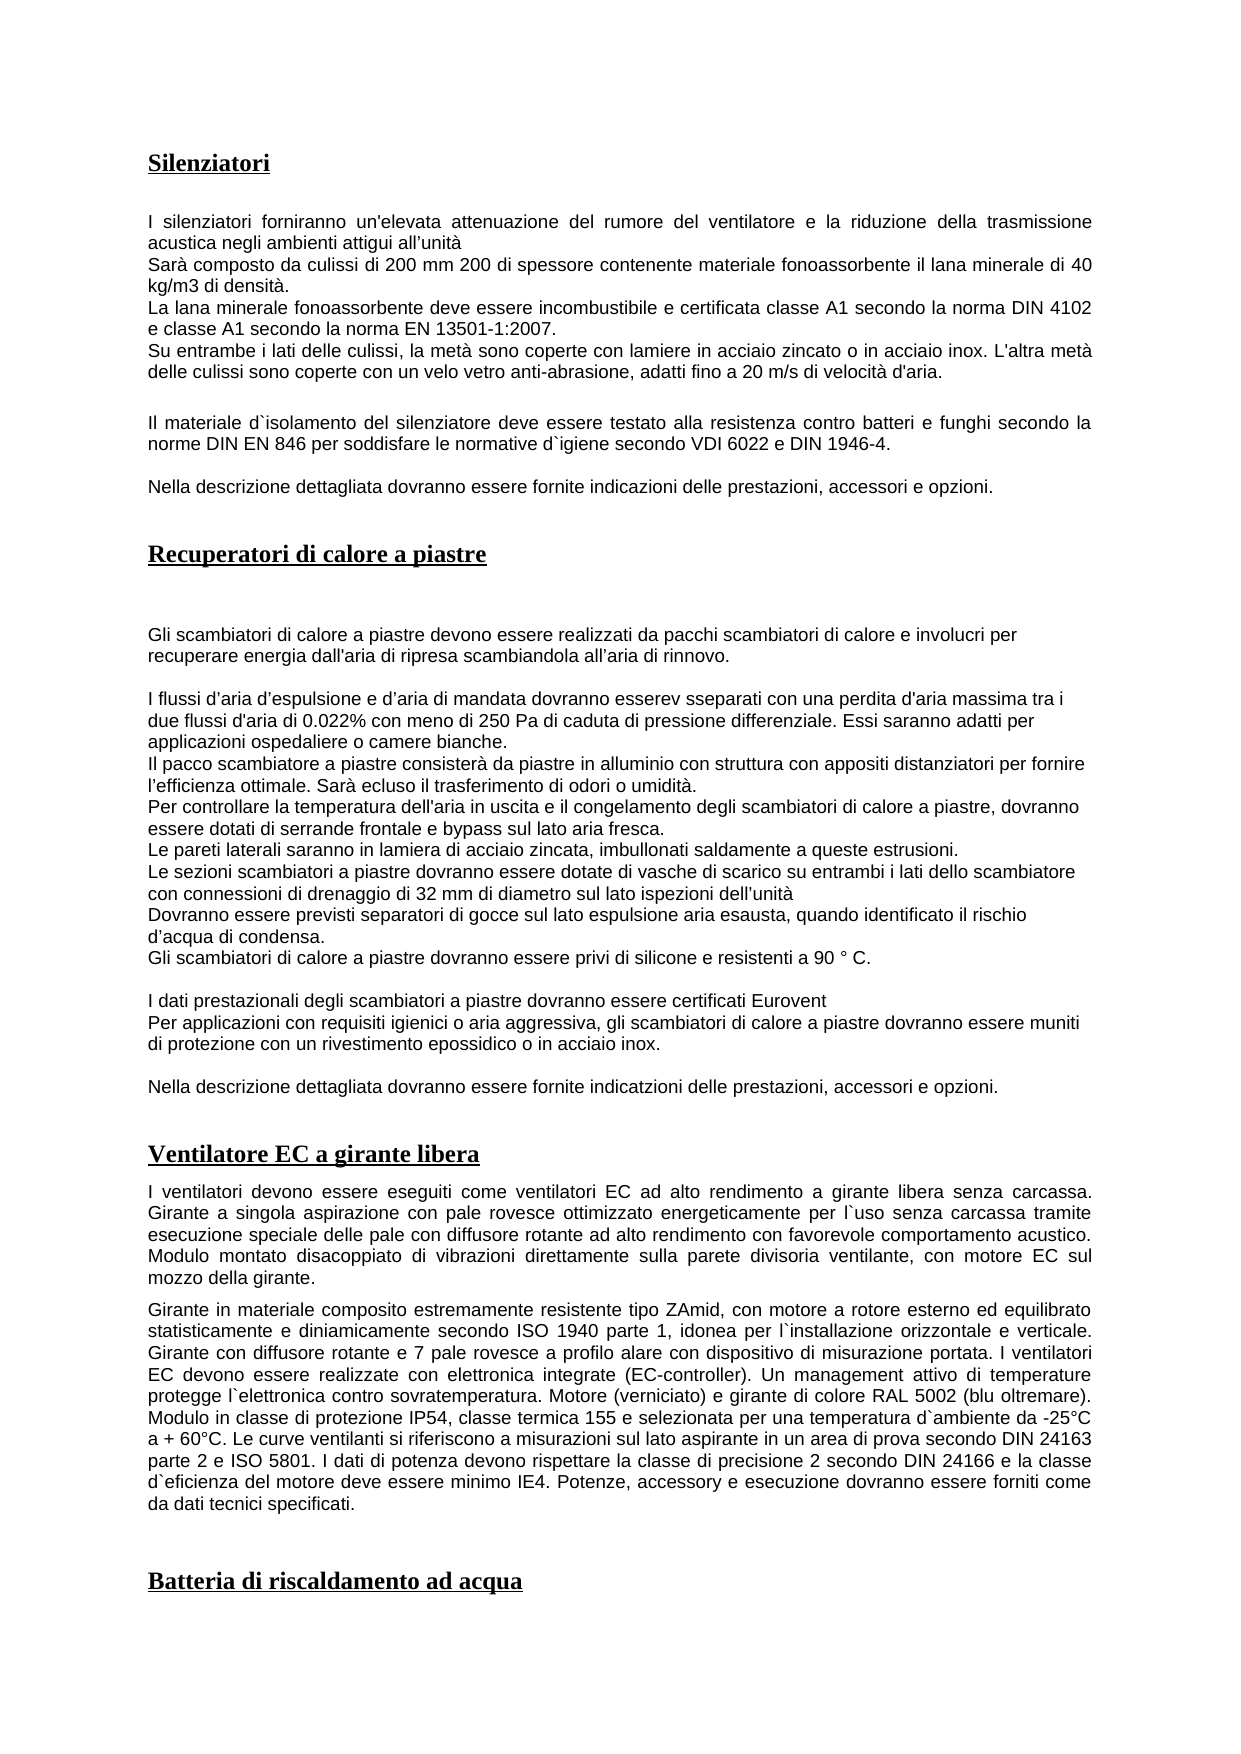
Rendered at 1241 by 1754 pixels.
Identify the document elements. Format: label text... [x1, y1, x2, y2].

text Sarà composto da culissi di 200 mm 200 di spessore contenente materiale fonoassorbente il lana minerale di 40 kg/m3 di densità. [148, 253, 1093, 297]
text Il materiale d`isolamento del silenziatore deve essere testato alla resistenza contro batteri e funghi secondo la norme DIN EN 846 per soddisfare le normative d`igiene secondo VDI 6022 e DIN 1946-4. [148, 412, 1093, 455]
text Nella descrizione dettagliata dovranno essere fornite indicazioni delle prestazioni, accessori e opzioni. [148, 476, 1093, 498]
text Il pacco scambiatore a piastre consisterà da piastre in alluminio con struttura con appositi distanziatori per fornire l’efficienza ottimale. Sarà ecluso il trasferimento di odori o umidità. [148, 753, 1093, 796]
text Ventilatore EC a girante libera [148, 1139, 1093, 1168]
text Batteria di riscaldamento ad acqua [148, 1566, 1093, 1595]
text Recuperatori di calore a piastre [148, 539, 1093, 568]
text I ventilatori devono essere eseguiti come ventilatori EC ad alto rendimento a girante libera senza carcassa. Girante a singola aspirazione con pale rovesce ottimizzato energeticamente per l`uso senza carcassa tramite esecuzione speciale delle pale con diffusore rotante ad alto rendimento con favorevole comportamento acustico. Modulo montato disacoppiato di vibrazioni direttamente sulla parete divisoria ventilante, con motore EC sul mozzo della girante. [148, 1180, 1093, 1288]
text Per applicazioni con requisiti igienici o aria aggressiva, gli scambiatori di calore a piastre dovranno essere muniti di protezione con un rivestimento epossidico o in acciaio inox. [148, 1012, 1093, 1055]
text I silenziatori forniranno un'elevata attenuazione del rumore del ventilatore e la riduzione della trasmissione acustica negli ambienti attigui all’unità [148, 210, 1093, 253]
text Girante in materiale composito estremamente resistente tipo ZAmid, con motore a rotore esterno ed equilibrato statisticamente e diniamicamente secondo ISO 1940 parte 1, idonea per l`installazione orizzontale e verticale. Girante con diffusore rotante e 7 pale rovesce a profilo alare con dispositivo di misurazione portata. I ventilatori EC devono essere realizzate con elettronica integrate (EC-controller). Un management attivo di temperature protegge l`elettronica contro sovratemperatura. Motore (verniciato) e girante di colore RAL 5002 (blu oltremare). Modulo in classe di protezione IP54, classe termica 155 e selezionata per una temperatura d`ambiente da -25°C a + 60°C. Le curve ventilanti si riferiscono a misurazioni sul lato aspirante in un area di prova secondo DIN 24163 parte 2 e ISO 5801. I dati di potenza devono rispettare la classe di precisione 2 secondo DIN 24166 e la classe d`eficienza del motore deve essere minimo IE4. Potenze, accessory e esecuzione dovranno essere forniti come da dati tecnici specificati. [148, 1299, 1093, 1514]
text Silenziatori [148, 148, 1093, 176]
text Le sezioni scambiatori a piastre dovranno essere dotate di vasche di scarico su entrambi i lati dello scambiatore con connessioni di drenaggio di 32 mm di diametro sul lato ispezioni dell’unità [148, 861, 1093, 904]
text Dovranno essere previsti separatori di gocce sul lato espulsione aria esausta, quando identificato il rischio d’acqua di condensa. Gli scambiatori di calore a piastre dovranno essere privi di silicone e resistenti a 90 ° C. [148, 904, 1093, 968]
text Su entrambe i lati delle culissi, la metà sono coperte con lamiere in acciaio zincato o in acciaio inox. L'altra metà delle culissi sono coperte con un velo vetro anti-abrasione, adatti fino a 20 m/s di velocità d'aria. [148, 340, 1093, 383]
text Nella descrizione dettagliata dovranno essere fornite indicatzioni delle prestazioni, accessori e opzioni. [148, 1076, 1093, 1098]
text I dati prestazionali degli scambiatori a piastre dovranno essere certificati Eurovent [148, 990, 1093, 1012]
text Le pareti laterali saranno in lamiera di acciaio zincata, imbullonati saldamente a queste estrusioni. [148, 839, 1093, 861]
text Per controllare la temperatura dell'aria in uscita e il congelamento degli scambiatori di calore a piastre, dovranno essere dotati di serrande frontale e bypass sul lato aria fresca. [148, 796, 1093, 839]
text Gli scambiatori di calore a piastre devono essere realizzati da pacchi scambiatori di calore e involucri per recuperare energia dall'aria di ripresa scambiandola all’aria di rinnovo. [148, 623, 1093, 667]
text I flussi d’aria d’espulsione e d’aria di mandata dovranno esserev sseparati con una perdita d'aria massima tra i due flussi d'aria di 0.022% con meno di 250 Pa di caduta di pressione differenziale. Essi saranno adatti per applicazioni ospedaliere o camere bianche. [148, 688, 1093, 753]
text La lana minerale fonoassorbente deve essere incombustibile e certificata classe A1 secondo la norma DIN 4102 e classe A1 secondo la norma EN 13501-1:2007. [148, 297, 1093, 340]
